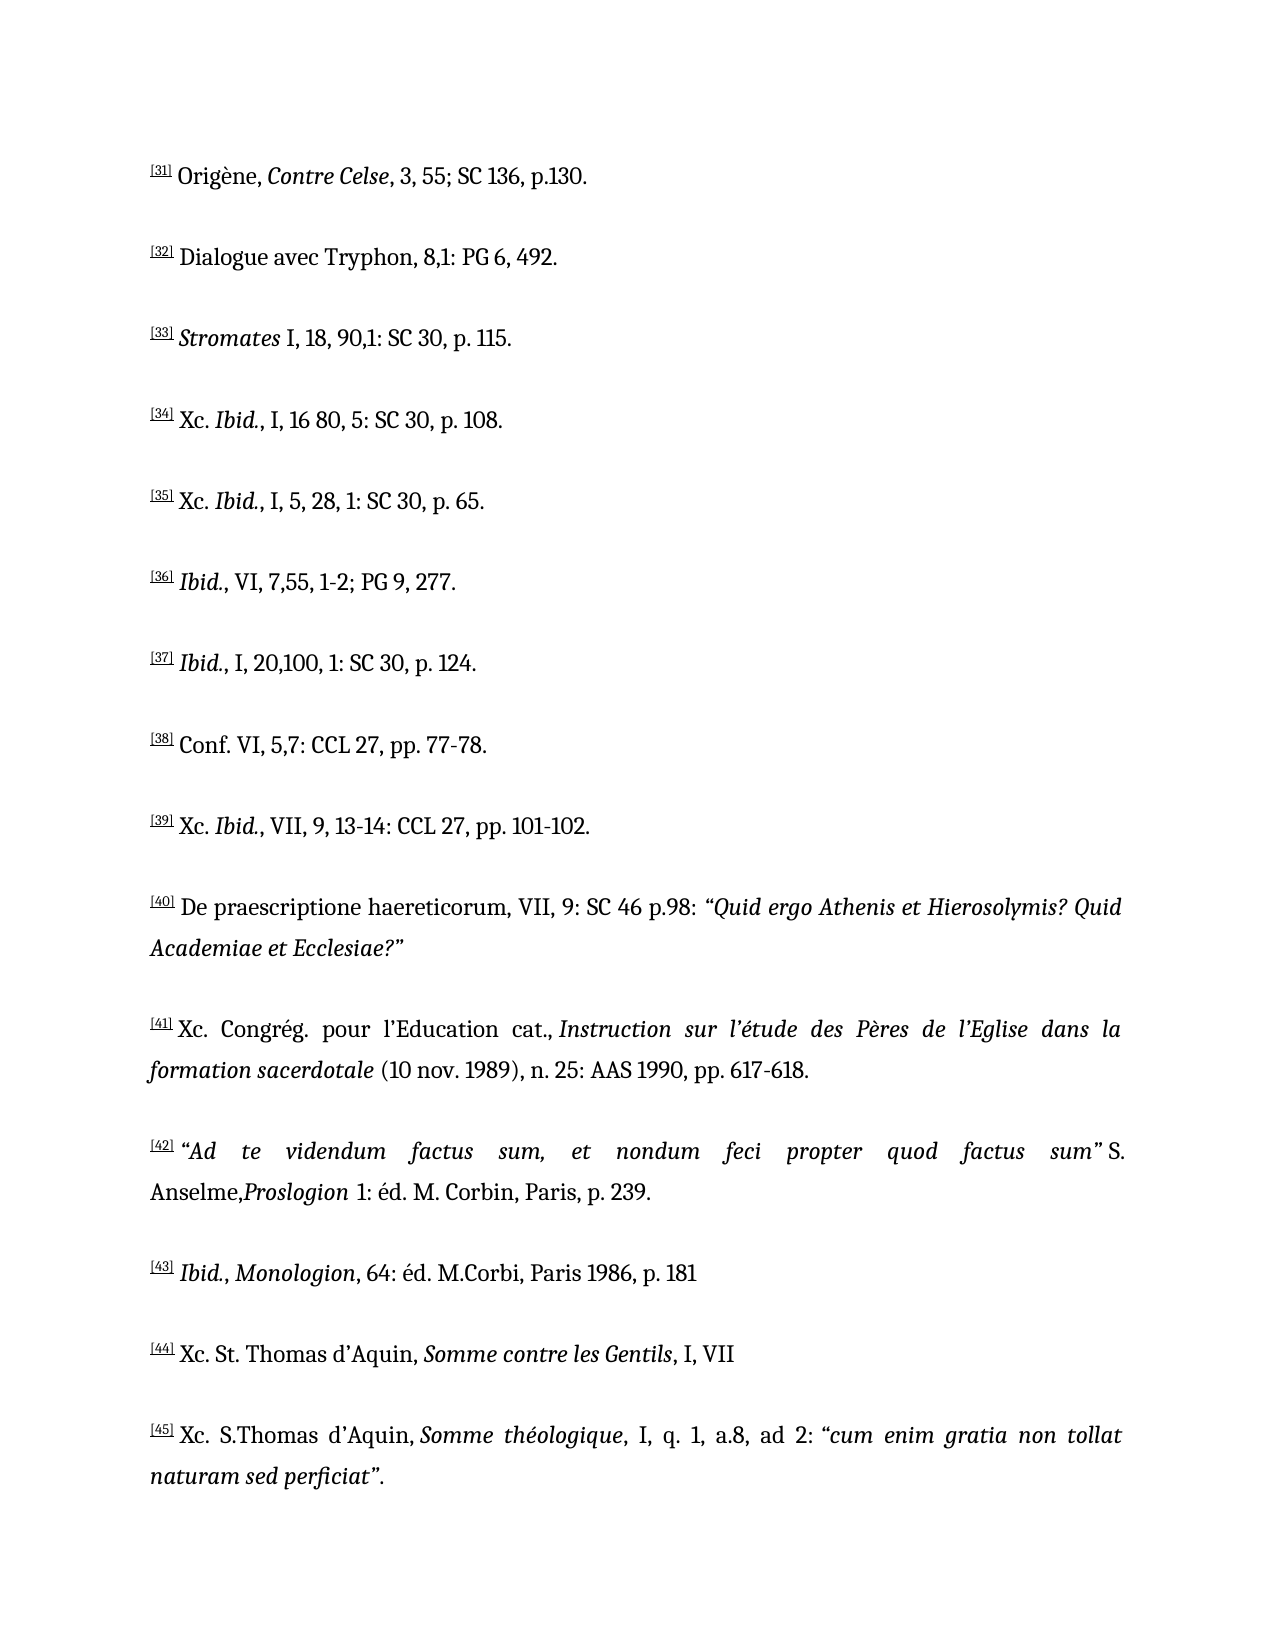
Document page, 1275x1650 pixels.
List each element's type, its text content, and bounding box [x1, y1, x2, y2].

text [44] Xc. St. Thomas d’Aquin, Somme contre les Gentils, I, VII [150, 1328, 1125, 1369]
text [32] Dialogue avec Tryphon, 8,1: PG 6, 492. [150, 231, 1125, 272]
text [42] “Ad te videndum factus sum, et nondum feci propter quod factus sum” S. Anselme,Proslogion 1: éd. M. Corbin, Paris, p. 239. [150, 1125, 1125, 1206]
text [41] Xc. Congrég. pour l’Education cat., Instruction sur l’étude des Pères de l’Eglise dans la formation sacerdotale (10 nov. 1989), n. 25: AAS 1990, pp. 617-618. [150, 1003, 1125, 1084]
text [37] Ibid., I, 20,100, 1: SC 30, p. 124. [150, 637, 1125, 678]
text [31] Origène, Contre Celse, 3, 55; SC 136, p.130. [150, 150, 1125, 191]
text [38] Conf. VI, 5,7: CCL 27, pp. 77-78. [150, 719, 1125, 759]
text [34] Xc. Ibid., I, 16 80, 5: SC 30, p. 108. [150, 394, 1125, 434]
text [35] Xc. Ibid., I, 5, 28, 1: SC 30, p. 65. [150, 475, 1125, 516]
text [36] Ibid., VI, 7,55, 1-2; PG 9, 277. [150, 556, 1125, 597]
text [33] Stromates I, 18, 90,1: SC 30, p. 115. [150, 312, 1125, 353]
text [45] Xc. S.Thomas d’Aquin, Somme théologique, I, q. 1, a.8, ad 2: “cum enim gratia non tollat naturam sed perficiat”. [150, 1409, 1125, 1491]
text [40] De praescriptione haereticorum, VII, 9: SC 46 p.98: “Quid ergo Athenis et Hierosolymis? Quid Academiae et Ecclesiae?” [150, 881, 1125, 962]
text [39] Xc. Ibid., VII, 9, 13-14: CCL 27, pp. 101-102. [150, 800, 1125, 841]
text [43] Ibid., Monologion, 64: éd. M.Corbi, Paris 1986, p. 181 [150, 1247, 1125, 1287]
